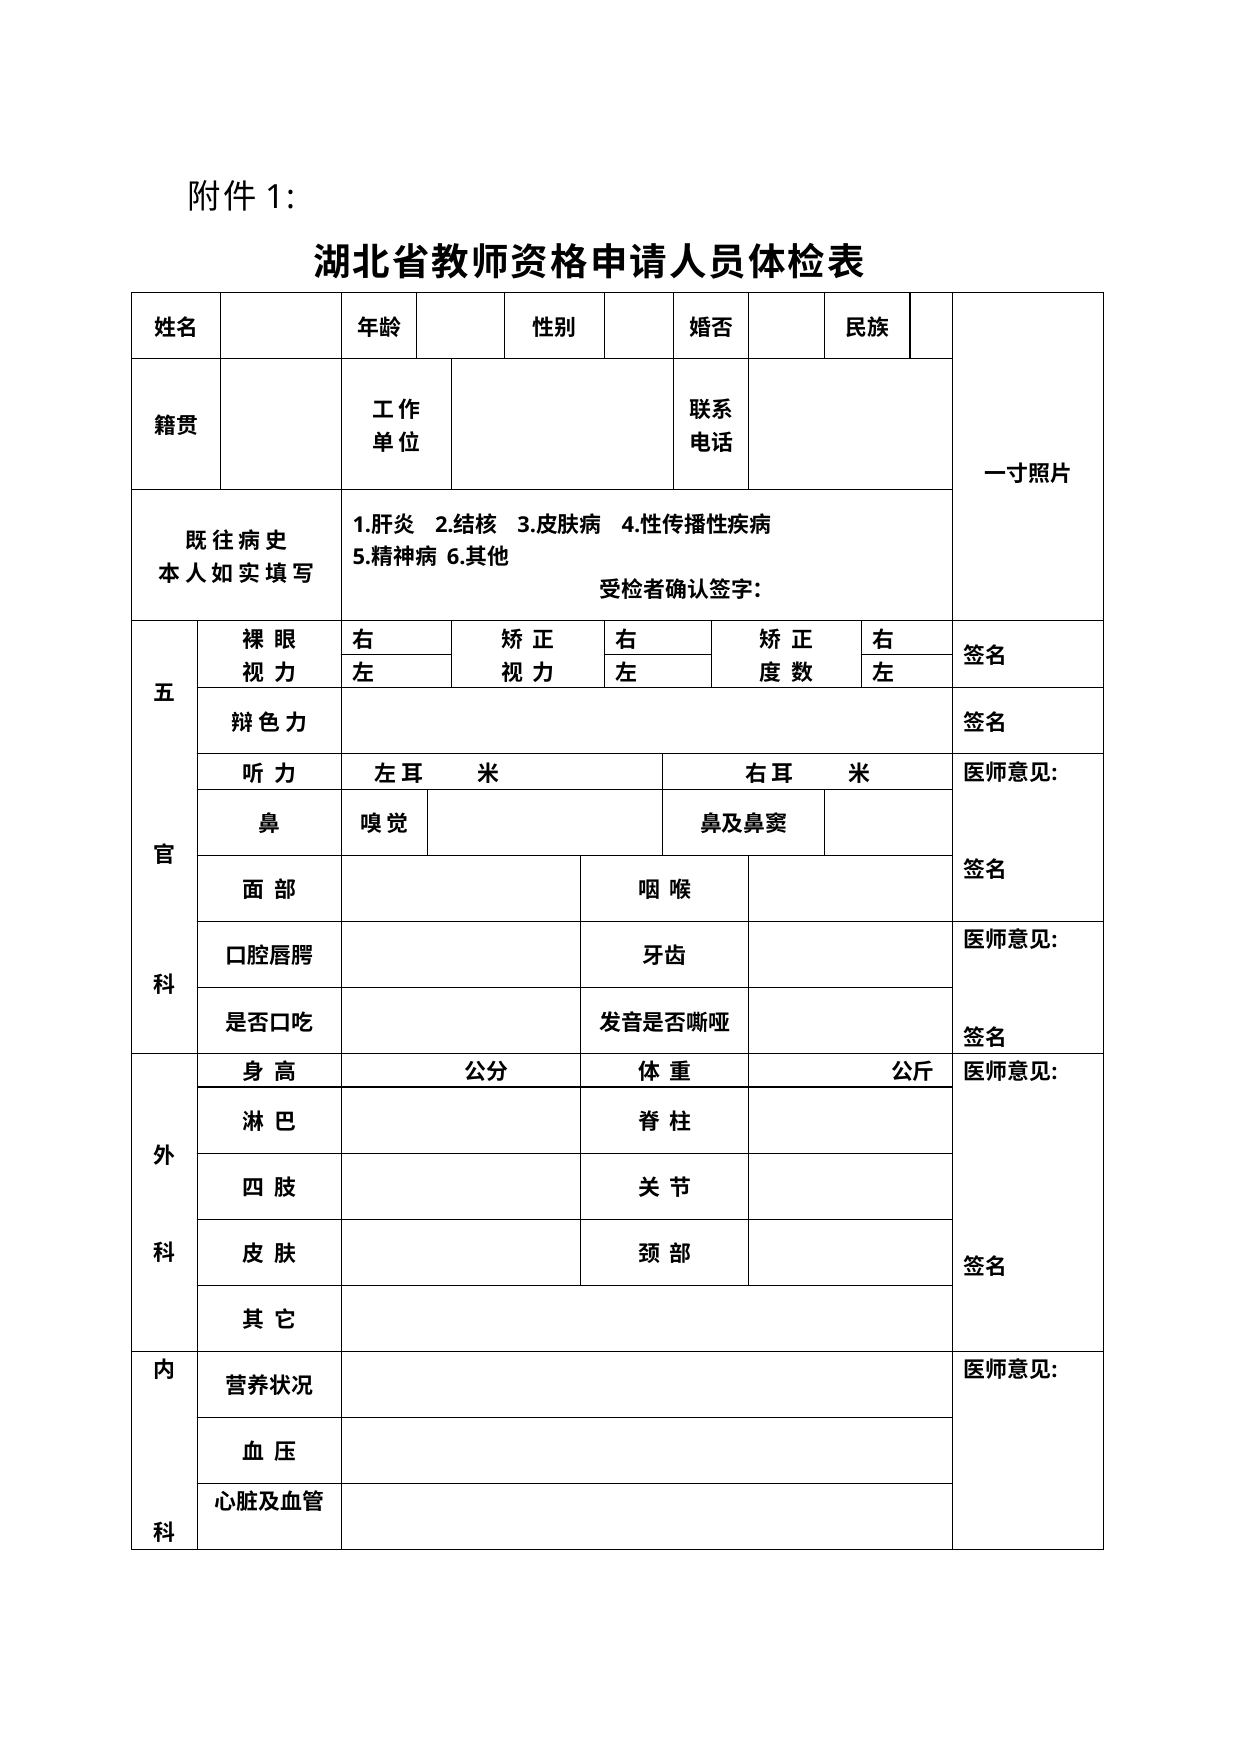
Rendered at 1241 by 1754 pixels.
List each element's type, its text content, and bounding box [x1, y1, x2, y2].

table_cell 右 耳 米 [663, 754, 952, 789]
table_header [605, 293, 673, 358]
table_cell [342, 1088, 580, 1152]
table_cell 血 压 [198, 1418, 341, 1483]
table_cell 内 科 [132, 1352, 197, 1549]
table_cell 右 [342, 621, 451, 654]
table_cell [342, 1418, 952, 1483]
table_header [221, 293, 341, 358]
table_cell 关 节 [581, 1154, 748, 1218]
table_cell 是否口吃 [198, 988, 341, 1053]
table_cell [342, 1286, 952, 1351]
table_cell 籍贯 [132, 359, 220, 489]
text 附件1: [187, 162, 1053, 227]
table_cell 1.肝炎 2.结核 3.皮肤病 4.性传播性疾病 5.精神病 6.其他 受检者确认签字： [342, 490, 952, 620]
table_cell 左 [342, 655, 451, 687]
table_cell 体 重 [581, 1054, 748, 1086]
table_cell 右 [605, 621, 711, 654]
table_cell 矫 正 视 力 [452, 621, 604, 687]
table_cell 公斤 [749, 1054, 952, 1086]
table_cell [342, 988, 580, 1053]
table_cell [342, 1154, 580, 1218]
table_cell 咽 喉 [581, 856, 748, 921]
table_cell [342, 856, 580, 921]
table_cell [342, 1220, 580, 1284]
table_cell [749, 1154, 952, 1218]
text 湖北省教师资格申请人员体检表 [187, 227, 990, 292]
table_header [417, 293, 504, 358]
table_cell 鼻 [198, 790, 341, 855]
table_cell 外 科 [132, 1054, 197, 1351]
table_cell 矫 正 度 数 [712, 621, 861, 687]
table_header 一寸照片 [953, 293, 1103, 620]
table_header [911, 293, 952, 358]
table_cell 左 耳 米 [342, 754, 662, 789]
table_cell 牙齿 [581, 922, 748, 987]
table_header 姓名 [132, 293, 220, 358]
table_cell 鼻及鼻窦 [663, 790, 824, 855]
table_cell 公分 [342, 1054, 580, 1086]
table_cell 医师意见: 签名 [953, 1054, 1103, 1351]
table_cell [749, 922, 952, 987]
table_header 婚否 [674, 293, 748, 358]
table_cell 五 官 科 [132, 621, 197, 1053]
table_cell 辩 色 力 [198, 688, 341, 753]
table_cell 医师意见: 签名 [953, 922, 1103, 1053]
table_cell [342, 1484, 952, 1549]
table_cell 嗅 觉 [342, 790, 427, 855]
table_cell 口腔唇腭 [198, 922, 341, 987]
table_cell 医师意见: 签名 [953, 754, 1103, 921]
table_cell [342, 1352, 952, 1417]
table_cell [342, 922, 580, 987]
table_cell 淋 巴 [198, 1088, 341, 1152]
table_cell [825, 790, 952, 855]
table_header 年龄 [342, 293, 416, 358]
table_cell 营养状况 [198, 1352, 341, 1417]
table_cell 联系 电话 [674, 359, 748, 489]
table_cell [749, 1220, 952, 1284]
table_cell 面 部 [198, 856, 341, 921]
table_cell 签名 [953, 621, 1103, 687]
table_cell 四 肢 [198, 1154, 341, 1218]
table_header 性别 [505, 293, 604, 358]
table_cell 发音是否嘶哑 [581, 988, 748, 1053]
table_cell 身 高 [198, 1054, 341, 1086]
table_cell 颈 部 [581, 1220, 748, 1284]
table_cell [749, 359, 952, 489]
table_header 民族 [825, 293, 909, 358]
table_cell 裸 眼 视 力 [198, 621, 341, 687]
table_cell 左 [605, 655, 711, 687]
table_cell [749, 988, 952, 1053]
table_cell [221, 359, 341, 489]
table_cell [428, 790, 662, 855]
table_cell 签名 [953, 688, 1103, 753]
table_cell [452, 359, 673, 489]
table_cell [342, 688, 952, 753]
table_cell [749, 856, 952, 921]
table_cell 工 作 单 位 [342, 359, 451, 489]
table_cell 医师意见: 签名 [953, 1352, 1103, 1549]
table_cell 左 [862, 655, 952, 687]
table_cell 脊 柱 [581, 1088, 748, 1152]
table_cell 听 力 [198, 754, 341, 789]
table_cell 心脏及血管 [198, 1484, 341, 1549]
table_cell [749, 1088, 952, 1152]
table_header [749, 293, 824, 358]
table_cell 其 它 [198, 1286, 341, 1351]
table_cell 既 往 病 史 本 人 如 实 填 写 [132, 490, 341, 620]
table_cell 皮 肤 [198, 1220, 341, 1284]
table_cell 右 [862, 621, 952, 654]
